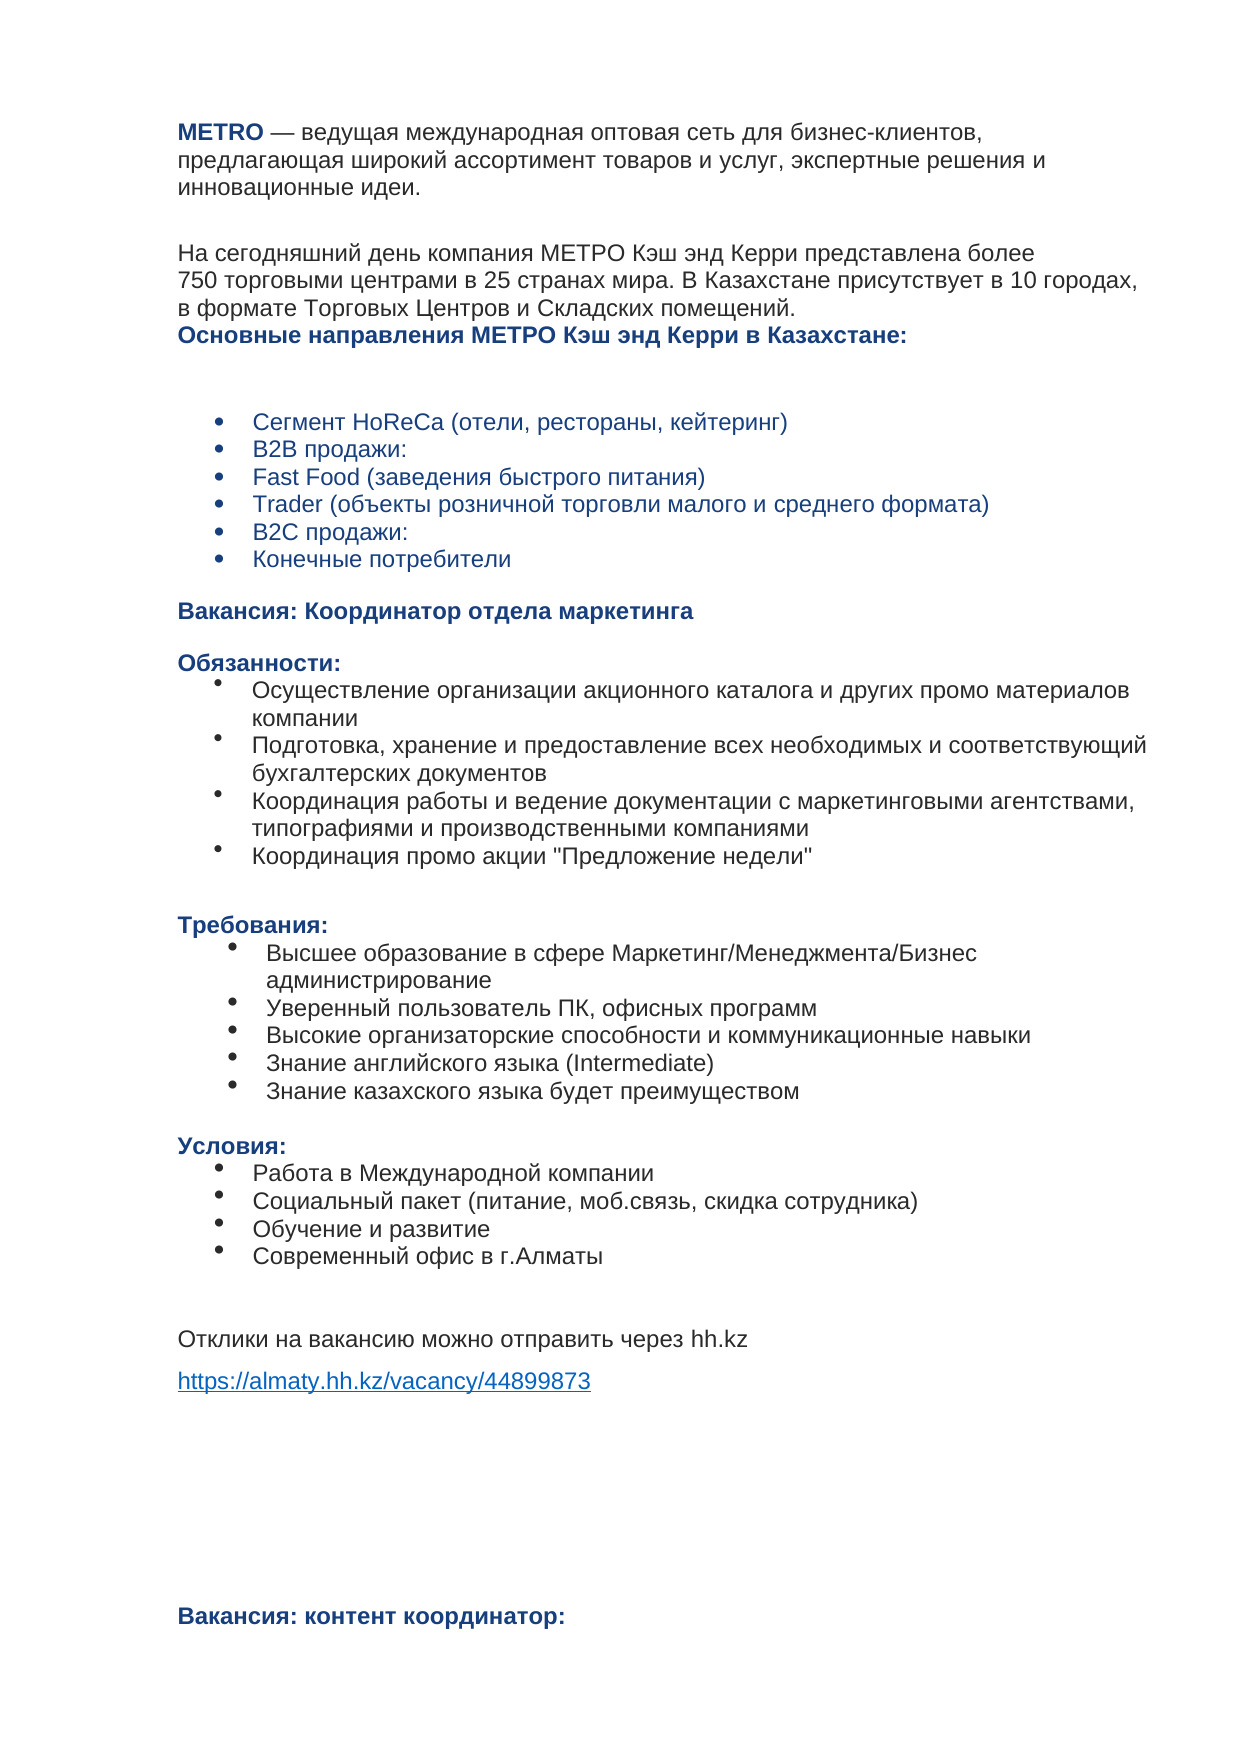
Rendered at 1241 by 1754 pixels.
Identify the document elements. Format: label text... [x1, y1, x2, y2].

text Вакансия: Координатор отдела маркетинга [177, 597, 1152, 624]
list Сегмент HoReCa (отели, рестораны, кейтеринг) [215, 407, 1152, 435]
text Требования: [177, 911, 1152, 938]
list Конечные потребители [215, 545, 1152, 573]
list Fast Food (заведения быстрого питания) [215, 463, 1152, 490]
list Trader (объекты розничной торговли малого и среднего формата) [215, 490, 1152, 518]
list Знание казахского языка будет преимуществом [228, 1077, 1152, 1104]
list B2B продажи: [215, 435, 1152, 463]
list B2C продажи: [215, 518, 1152, 545]
list Работа в Международной компании [215, 1159, 1152, 1187]
text METRO — ведущая международная оптовая сеть для бизнес-клиентов, предлагающая широкий ассортимент товаров и услуг, экспертные решения и инновационные идеи. [177, 118, 1152, 201]
text Условия: [177, 1132, 1152, 1159]
list Современный офис в г.Алматы [215, 1242, 1152, 1270]
text Отклики на вакансию можно отправить через hh.kz [177, 1325, 1152, 1353]
list Высокие организаторские способности и коммуникационные навыки [228, 1021, 1152, 1049]
list Знание английского языка (Intermediate) [228, 1049, 1152, 1077]
list Социальный пакет (питание, моб.связь, скидка сотрудника) [215, 1187, 1152, 1214]
text На сегодняшний день компания МЕТРО Кэш энд Керри представлена более 750 торговыми центрами в 25 странах мира. В Казахстане присутствует в 10 городах, в формате Торговых Центров и Складских помещений. [177, 238, 1152, 321]
list Осуществление организации акционного каталога и других промо материалов компании [214, 676, 1152, 731]
list Обучение и развитие [215, 1214, 1152, 1242]
text Основные направления МЕТРО Кэш энд Керри в Казахстане: [177, 321, 1152, 349]
list Координация работы и ведение документации с маркетинговыми агентствами, типографиями и производственными компаниями [214, 787, 1152, 842]
text Обязанности: [177, 648, 1152, 676]
list Уверенный пользователь ПК, офисных программ [228, 994, 1152, 1021]
list Высшее образование в сфере Маркетинг/Менеджмента/Бизнес администрирование [228, 938, 1152, 994]
list Координация промо акции "Предложение недели" [214, 842, 1152, 869]
text https://almaty.hh.kz/vacancy/44899873 [177, 1367, 1152, 1394]
text Вакансия: контент координатор: [177, 1602, 1152, 1630]
list Подготовка, хранение и предоставление всех необходимых и соответствующий бухгалтерских документов [214, 731, 1152, 787]
